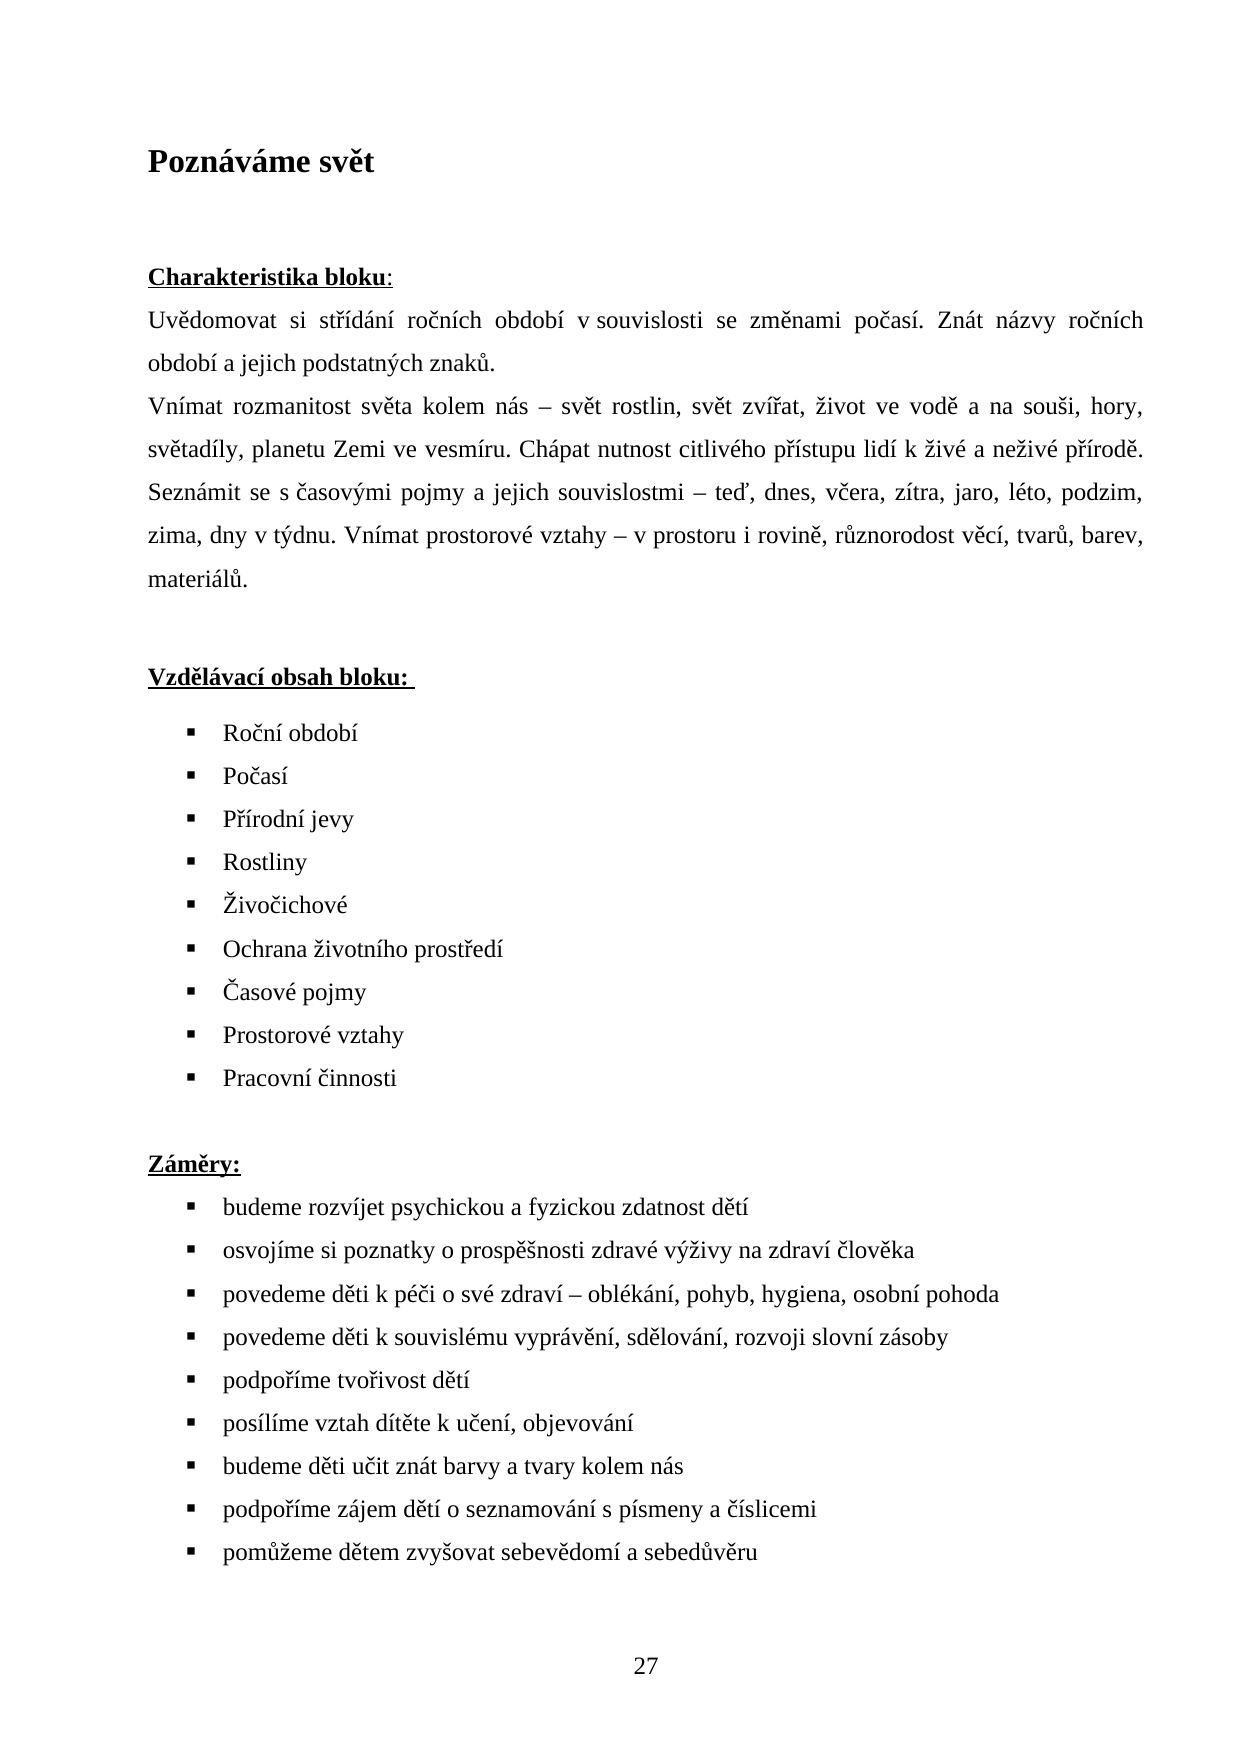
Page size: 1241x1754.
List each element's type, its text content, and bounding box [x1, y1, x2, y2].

list Pracovní činnosti [185, 1063, 1144, 1092]
text Charakteristika bloku: [148, 262, 1144, 291]
list Počasí [185, 761, 1144, 790]
list Roční období [185, 718, 1144, 747]
text Záměry: [148, 1149, 1144, 1178]
list budeme rozvíjet psychickou a fyzickou zdatnost dětí [185, 1192, 1144, 1221]
list Ochrana životního prostředí [185, 934, 1144, 962]
list Prostorové vztahy [185, 1020, 1144, 1049]
list Rostliny [185, 847, 1144, 876]
text Poznáváme svět [148, 142, 1144, 180]
list posílíme vztah dítěte k učení, objevování [185, 1408, 1144, 1437]
list osvojíme si poznatky o prospěšnosti zdravé výživy na zdraví člověka [185, 1236, 1144, 1264]
list budeme děti učit znát barvy a tvary kolem nás [185, 1451, 1144, 1480]
list Živočichové [185, 891, 1144, 919]
list podpoříme zájem dětí o seznamování s písmeny a číslicemi [185, 1494, 1144, 1523]
list pomůžeme dětem zvyšovat sebevědomí a sebedůvěru [185, 1537, 1144, 1566]
text Vzdělávací obsah bloku: [148, 662, 1144, 691]
list Přírodní jevy [185, 804, 1144, 833]
list povedeme děti k péči o své zdraví – oblékání, pohyb, hygiena, osobní pohoda [185, 1279, 1144, 1307]
list povedeme děti k souvislému vyprávění, sdělování, rozvoji slovní zásoby [185, 1322, 1144, 1351]
list Časové pojmy [185, 977, 1144, 1006]
text Vnímat rozmanitost světa kolem nás – svět rostlin, svět zvířat, život ve vodě a na souši, hory, světadíly, planetu Zemi ve vesmíru. Chápat nutnost citlivého přístupu lidí k živé a neživé přírodě. Seznámit se s časovými pojmy a jejich souvislostmi – teď, dnes, včera, zítra, jaro, léto, podzim, zima, dny v týdnu. Vnímat prostorové vztahy – v prostoru i rovině, různorodost věcí, tvarů, barev, materiálů. [148, 391, 1144, 592]
text Uvědomovat si střídání ročních období v souvislosti se změnami počasí. Znát názvy ročních období a jejich podstatných znaků. [148, 305, 1144, 377]
list podpoříme tvořivost dětí [185, 1365, 1144, 1394]
